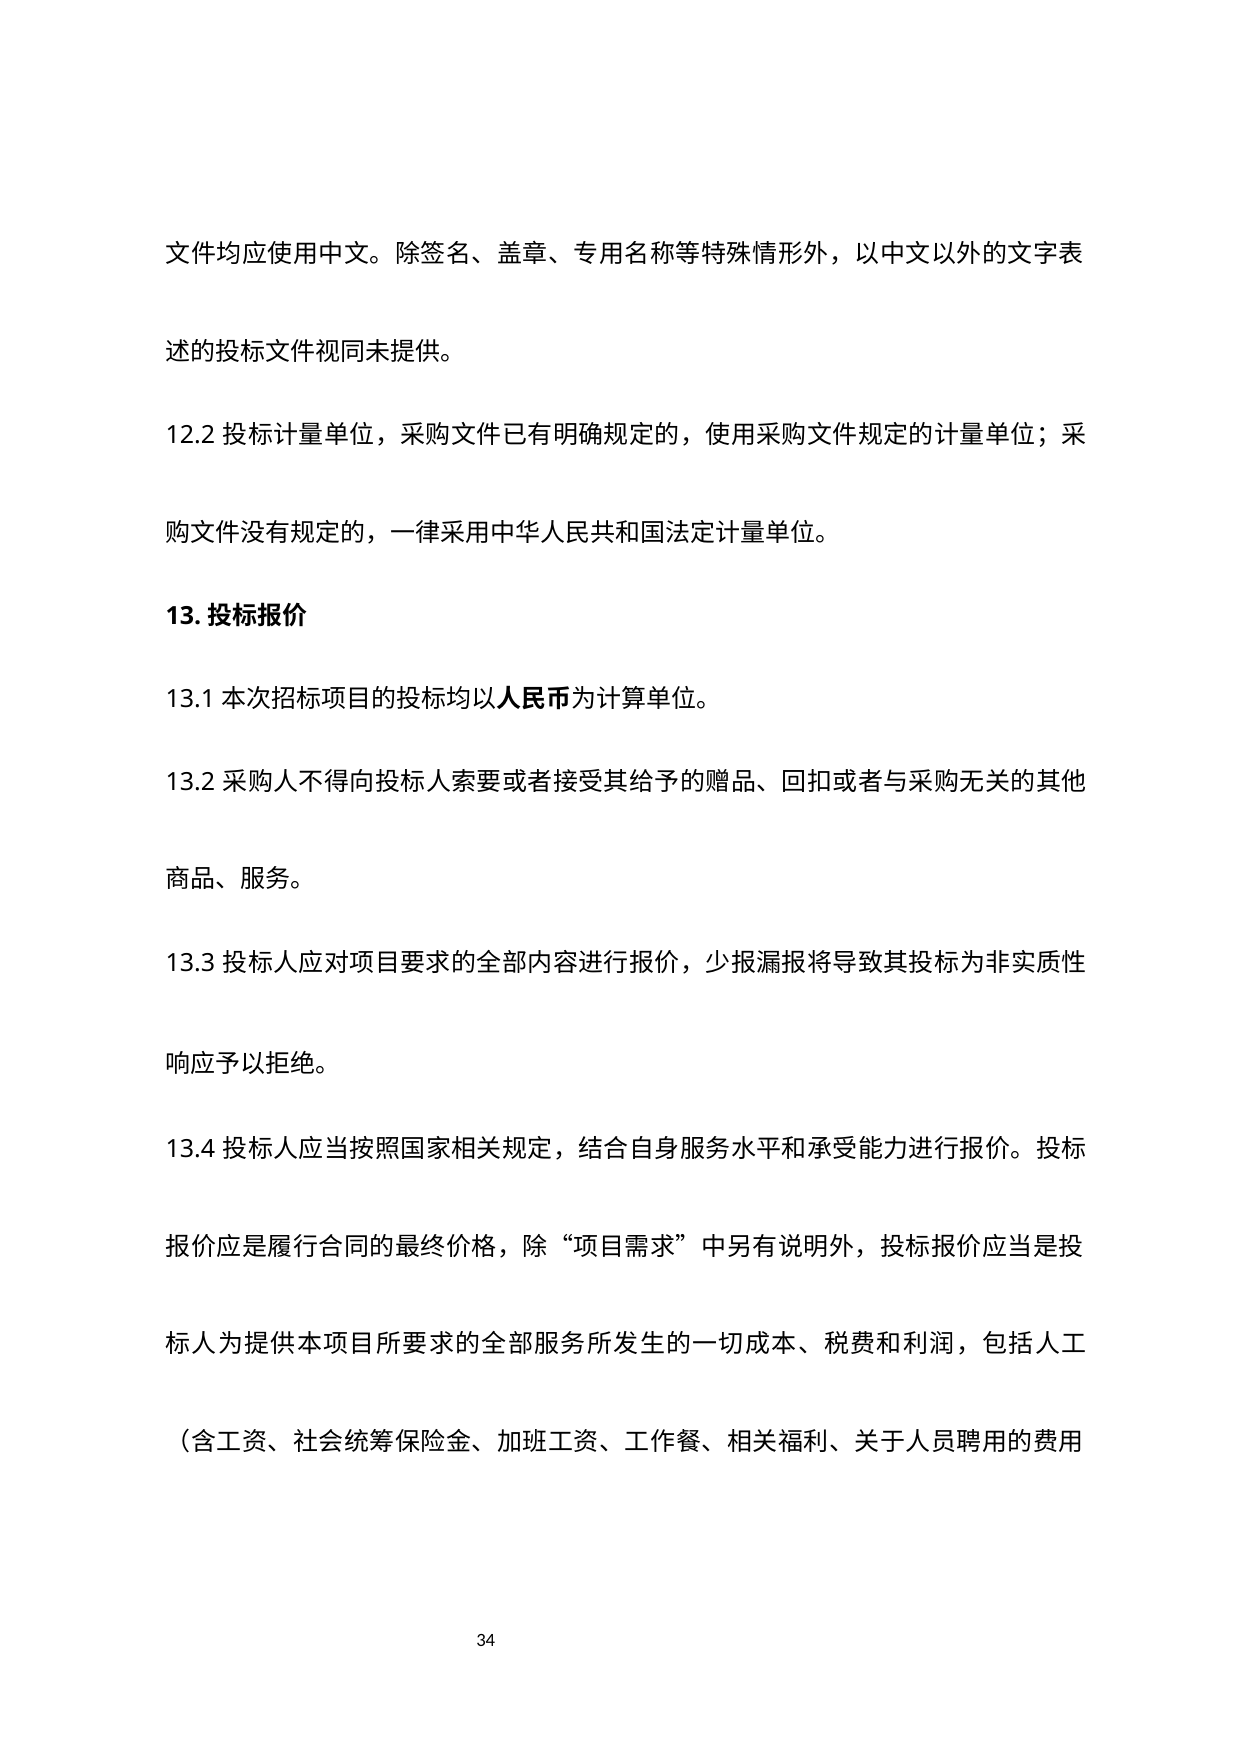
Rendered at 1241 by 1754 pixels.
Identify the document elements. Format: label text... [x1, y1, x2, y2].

text 12.2 投标计量单位，采购文件已有明确规定的，使用采购文件规定的计量单位；采购文件没有规定的，一律采用中华人民共和国法定计量单位。 [165, 400, 1087, 563]
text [165, 1114, 1087, 1472]
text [165, 219, 1087, 382]
text 13. 投标报价 [165, 581, 1087, 646]
text 13.1 本次招标项目的投标均以人民币为计算单位。 [165, 664, 1087, 729]
text 13.2 采购人不得向投标人索要或者接受其给予的赠品、回扣或者与采购无关的其他商品、服务。 [165, 747, 1087, 909]
list 13.3 投标人应对项目要求的全部内容进行报价，少报漏报将导致其投标为非实质性响应予以拒绝。 [165, 928, 1087, 1094]
